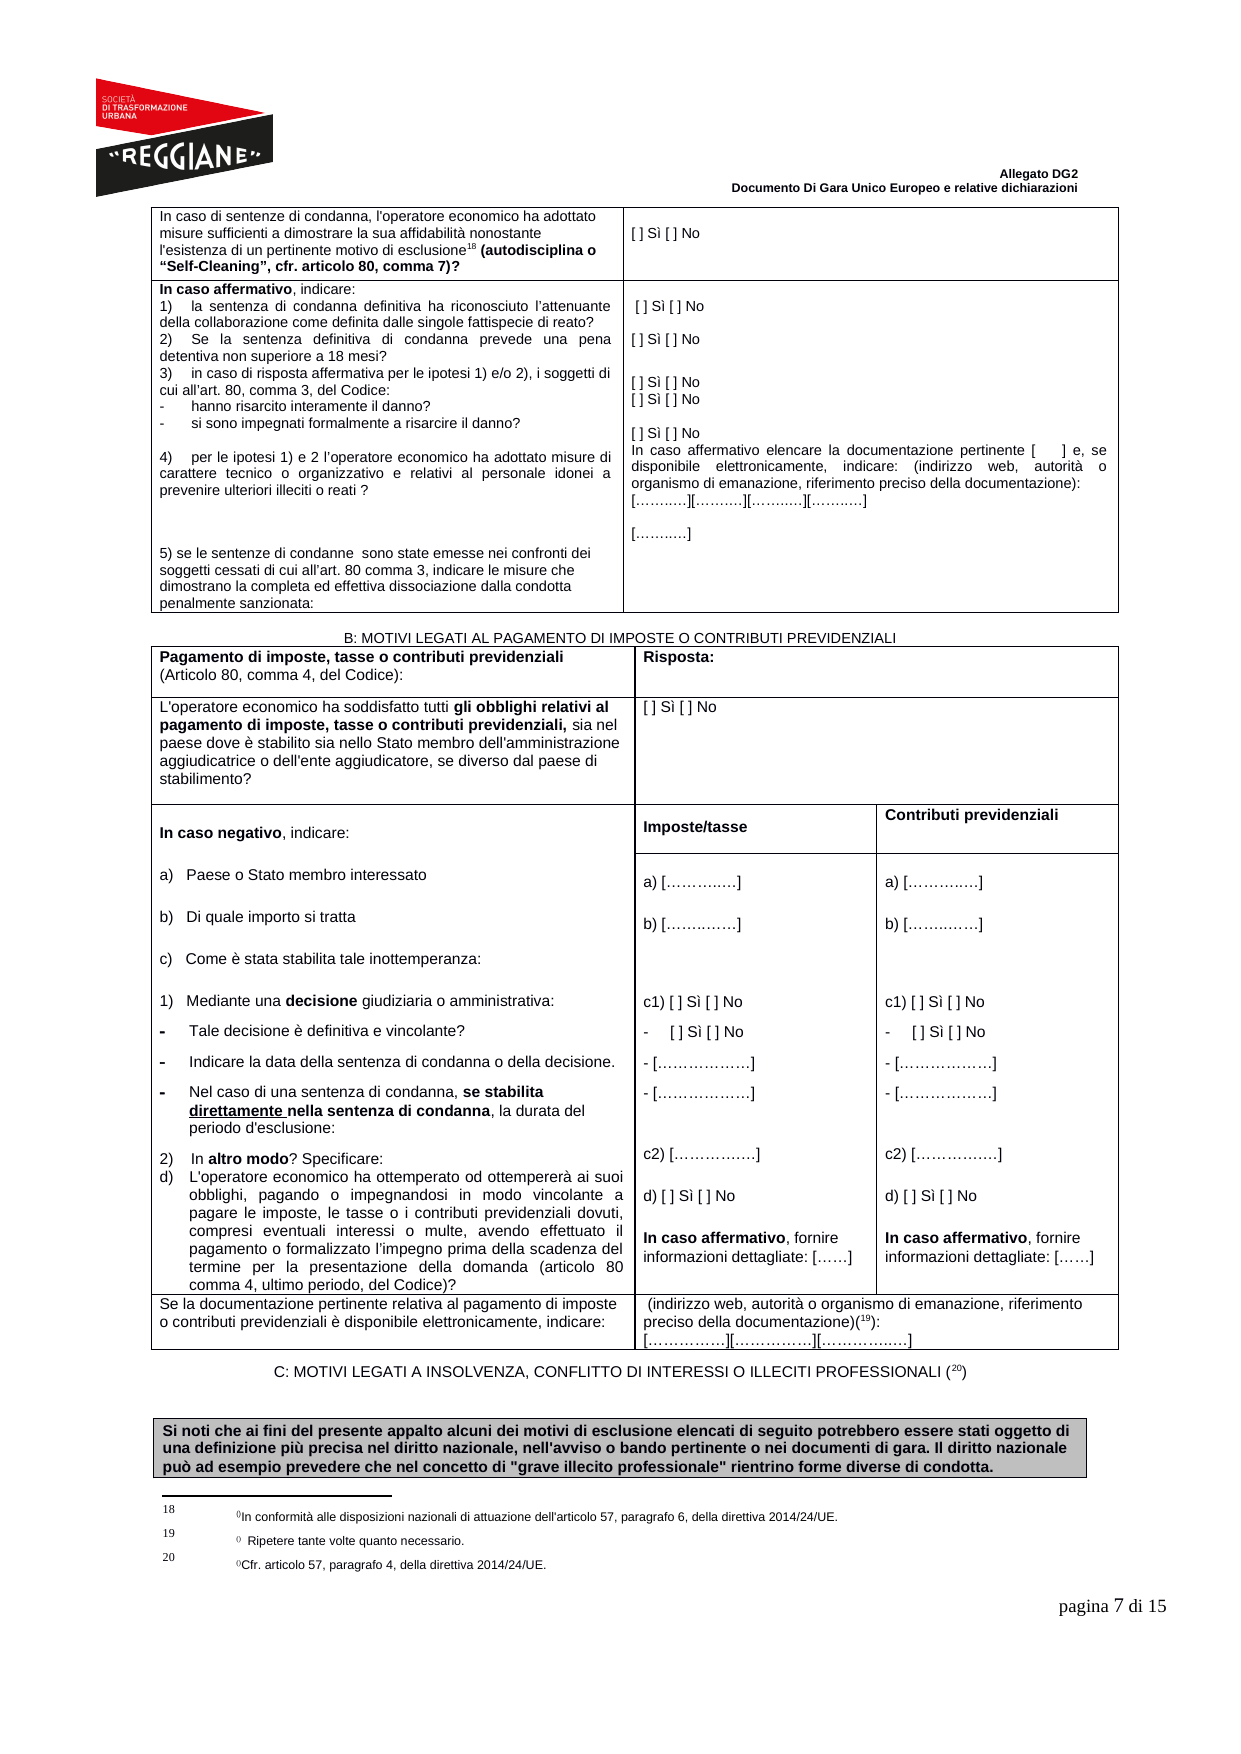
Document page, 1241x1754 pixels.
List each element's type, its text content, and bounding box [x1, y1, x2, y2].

table_cell [ ] Sì [ ] No [636, 698, 1118, 804]
table_cell (indirizzo web, autorità o organismo di emanazione, riferimento preciso della documentazione)(): [……………][……………][…………..…] [636, 1295, 1118, 1349]
title C: motivi legati a insolvenza, conflitto di interessi o illeciti professionali () [162, 1363, 1078, 1381]
table_cell In caso di sentenze di condanna, l'operatore economico ha adottato misure sufficienti a dimostrare la sua affidabilità nonostante l'esistenza di un pertinente motivo di esclusione (autodisciplina o “Self-Cleaning”, cfr. articolo 80, comma 7)? [152, 208, 623, 279]
table_header Risposta: [636, 647, 1118, 697]
table_cell L'operatore economico ha soddisfatto tutti gli obblighi relativi al pagamento di imposte, tasse o contributi previdenziali, sia nel paese dove è stabilito sia nello Stato membro dell'amministrazione aggiudicatrice o dell'ente aggiudicatore, se diverso dal paese di stabilimento? [152, 698, 634, 804]
table_cell a) [………..…] b) [……..……] c1) [ ] Sì [ ] No - [ ] Sì [ ] No - [………………] - [………………] c2) [………….…] d) [ ] Sì [ ] No In caso affermativo, fornire informazioni dettagliate: [……] [877, 854, 1118, 1294]
text Si noti che ai fini del presente appalto alcuni dei motivi di esclusione elencati di seguito potrebbero essere stati oggetto di una definizione più precisa nel diritto nazionale, nell'avviso o bando pertinente o nei documenti di gara. Il diritto nazionale può ad esempio prevedere che nel concetto di "grave illecito professionale" rientrino forme diverse di condotta. [154, 1419, 1086, 1477]
text B: MOTIVI LEGATI AL PAGAMENTO DI IMPOSTE O CONTRIBUTI PREVIDENZIALI [162, 629, 1078, 646]
table_cell Contributi previdenziali [877, 805, 1118, 853]
table_header Pagamento di imposte, tasse o contributi previdenziali (Articolo 80, comma 4, del Codice): [152, 647, 634, 697]
table_cell a) [………..…] b) [……..……] c1) [ ] Sì [ ] No - [ ] Sì [ ] No - [………………] - [………………] c2) [………….…] d) [ ] Sì [ ] No In caso affermativo, fornire informazioni dettagliate: [……] [636, 854, 876, 1294]
table_cell Se la documentazione pertinente relativa al pagamento di imposte o contributi previdenziali è disponibile elettronicamente, indicare: [152, 1295, 634, 1349]
picture [88, 71, 279, 202]
table_cell Imposte/tasse [636, 805, 876, 853]
table_cell In caso affermativo, indicare: 1) la sentenza di condanna definitiva ha riconosciuto l’attenuante della collaborazione come definita dalle singole fattispecie di reato? 2) Se la sentenza definitiva di condanna prevede una pena detentiva non superiore a 18 mesi? 3) in caso di risposta affermativa per le ipotesi 1) e/o 2), i soggetti di cui all’art. 80, comma 3, del Codice: - hanno risarcito interamente il danno? - si sono impegnati formalmente a risarcire il danno? 4) per le ipotesi 1) e 2 l’operatore economico ha adottato misure di carattere tecnico o organizzativo e relativi al personale idonei a prevenire ulteriori illeciti o reati ? 5) se le sentenze di condanne sono state emesse nei confronti dei soggetti cessati di cui all’art. 80 comma 3, indicare le misure che dimostrano la completa ed effettiva dissociazione dalla condotta penalmente sanzionata: [152, 281, 623, 612]
table_cell [ ] Sì [ ] No [624, 208, 1118, 279]
table_cell [ ] Sì [ ] No [ ] Sì [ ] No [ ] Sì [ ] No [ ] Sì [ ] No [ ] Sì [ ] No In caso affermativo elencare la documentazione pertinente [ ] e, se disponibile elettronicamente, indicare: (indirizzo web, autorità o organismo di emanazione, riferimento preciso della documentazione): [……..…][…….…][……..…][……..…] [……..…] [624, 281, 1118, 612]
table_cell In caso negativo, indicare: a) Paese o Stato membro interessato b) Di quale importo si tratta c) Come è stata stabilita tale inottemperanza: 1) Mediante una decisione giudiziaria o amministrativa: Tale decisione è definitiva e vincolante? Indicare la data della sentenza di condanna o della decisione. Nel caso di una sentenza di condanna, se stabilita direttamente nella sentenza di condanna, la durata del periodo d'esclusione: 2) In altro modo? Specificare: d) L'operatore economico ha ottemperato od ottempererà ai suoi obblighi, pagando o impegnandosi in modo vincolante a pagare le imposte, le tasse o i contributi previdenziali dovuti, compresi eventuali interessi o multe, avendo effettuato il pagamento o formalizzato l’impegno prima della scadenza del termine per la presentazione della domanda (articolo 80 comma 4, ultimo periodo, del Codice)? [152, 805, 634, 1294]
